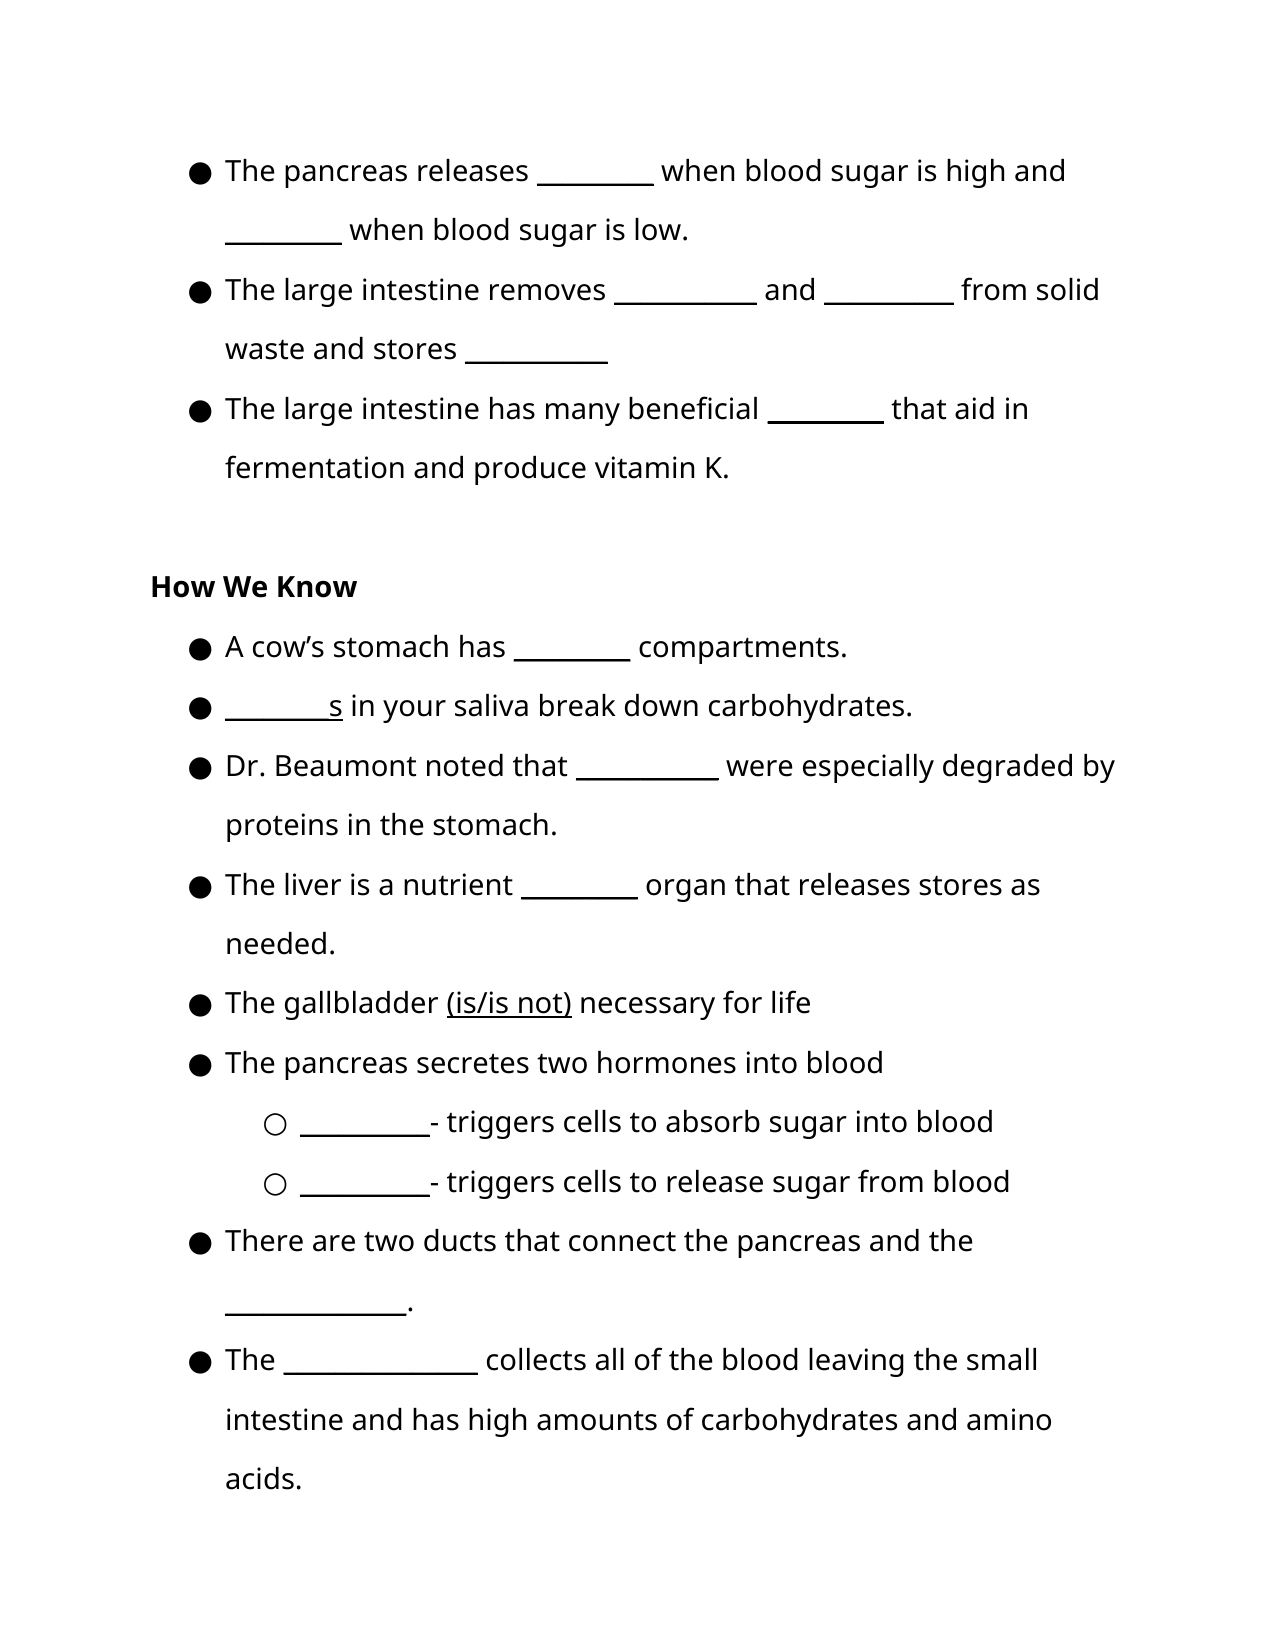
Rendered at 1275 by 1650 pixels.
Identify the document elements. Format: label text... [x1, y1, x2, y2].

list The pancreas releases _________ when blood sugar is high and _________ when blood sugar is low. [187, 150, 1125, 249]
list __________- triggers cells to release sugar from blood [262, 1161, 1125, 1201]
list The pancreas secretes two hormones into blood [187, 1042, 1125, 1082]
list A cow’s stomach has _________ compartments. [187, 626, 1125, 666]
list The gallbladder (is/is not) necessary for life [187, 983, 1125, 1022]
list The _______________ collects all of the blood leaving the small intestine and has high amounts of carbohydrates and amino acids. [187, 1339, 1125, 1498]
list __________- triggers cells to absorb sugar into blood [262, 1102, 1125, 1141]
list There are two ducts that connect the pancreas and the ______________. [187, 1221, 1125, 1320]
list The large intestine has many beneficial _________ that aid in fermentation and produce vitamin K. [187, 388, 1125, 487]
text How We Know [150, 566, 1125, 606]
list The large intestine removes ___________ and __________ from solid waste and stores ___________ [187, 269, 1125, 368]
list The liver is a nutrient _________ organ that releases stores as needed. [187, 864, 1125, 963]
list Dr. Beaumont noted that ___________ were especially degraded by proteins in the stomach. [187, 745, 1125, 844]
list ________s in your saliva break down carbohydrates. [187, 685, 1125, 725]
